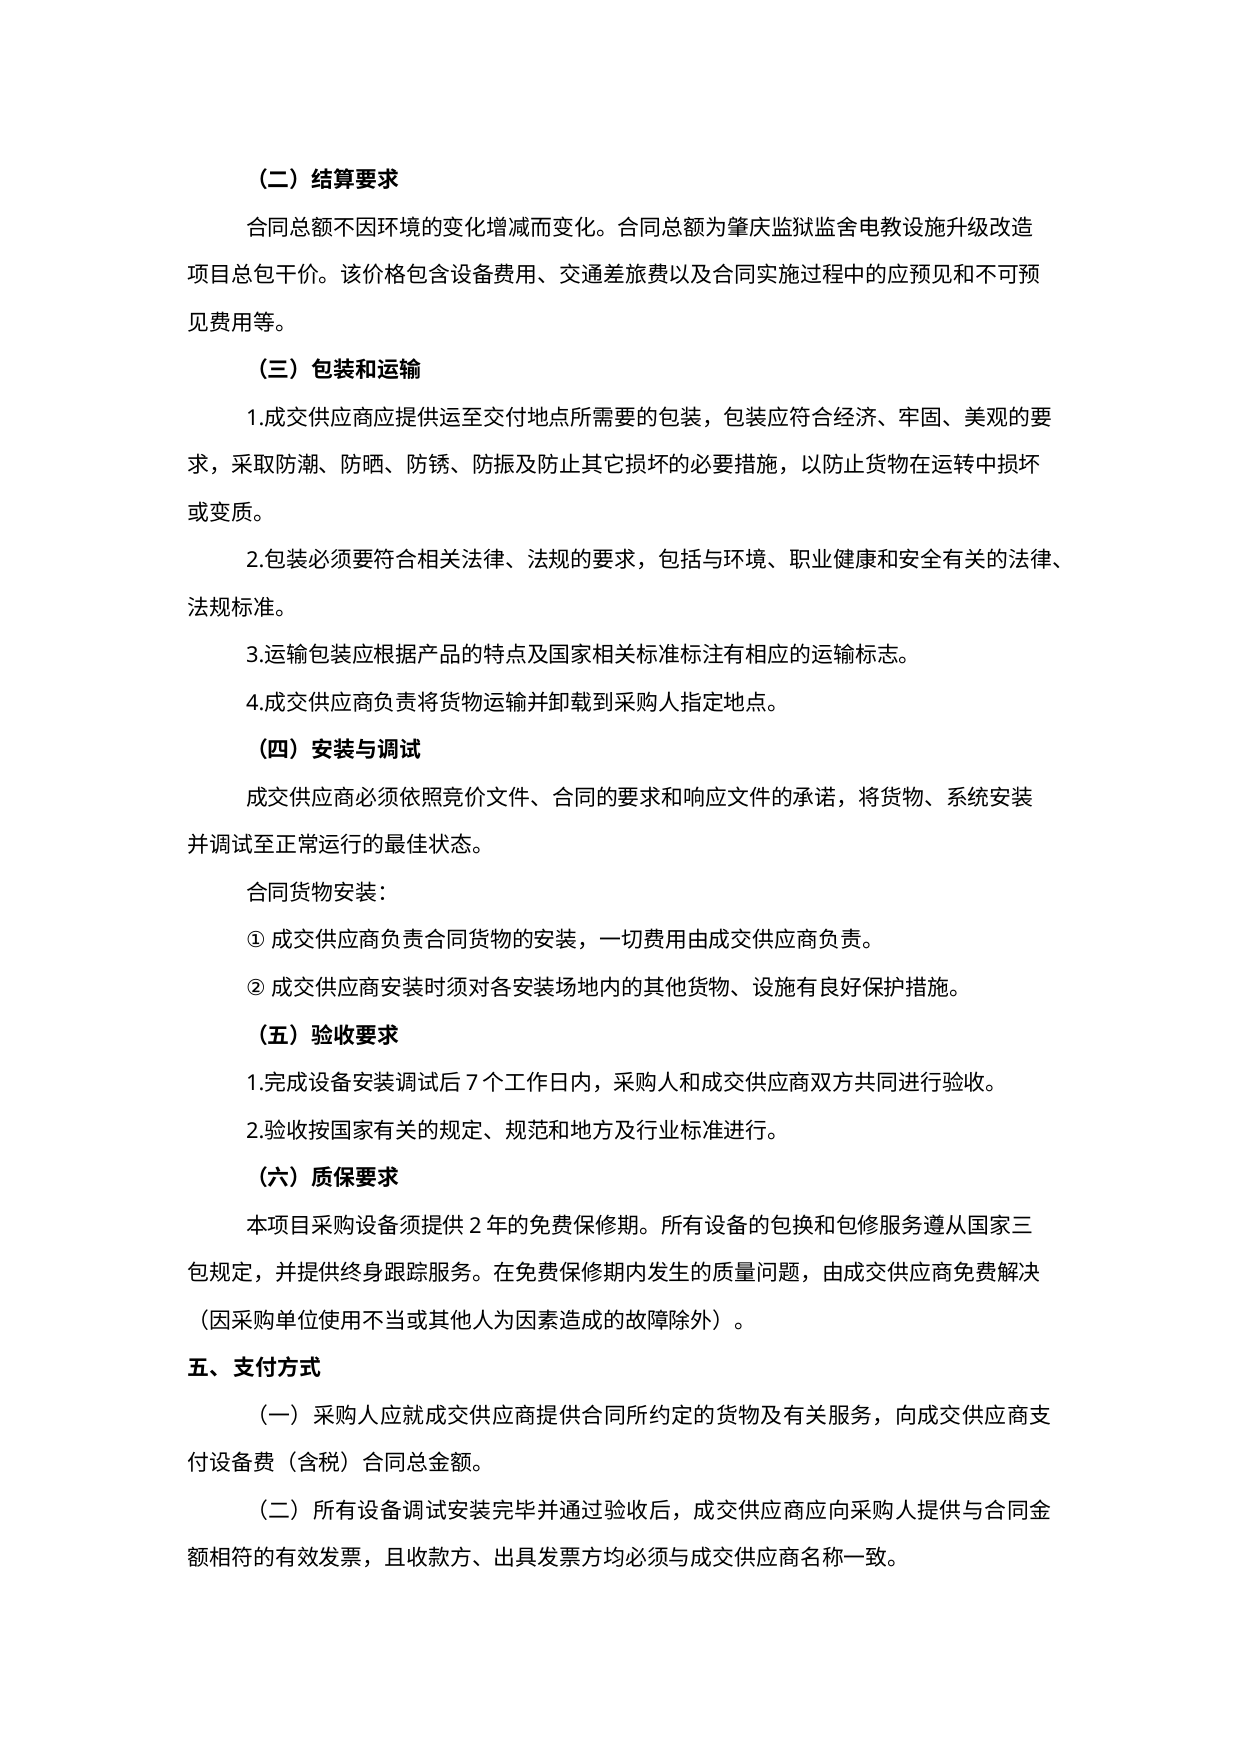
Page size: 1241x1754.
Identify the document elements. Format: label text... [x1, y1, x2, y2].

text ① 成交供应商负责合同货物的安装，一切费用由成交供应商负责。 [187, 922, 1053, 954]
text 4.成交供应商负责将货物运输并卸载到采购人指定地点。 [187, 685, 1053, 717]
text 本项目采购设备须提供2年的免费保修期。所有设备的包换和包修服务遵从国家三包规定，并提供终身跟踪服务。在免费保修期内发生的质量问题，由成交供应商免费解决（因采购单位使用不当或其他人为因素造成的故障除外）。 [187, 1208, 1053, 1334]
text 3.运输包装应根据产品的特点及国家相关标准标注有相应的运输标志。 [187, 637, 1053, 669]
list 支付方式 [187, 1350, 1053, 1382]
text 合同货物安装： [187, 875, 1053, 907]
text 合同总额不因环境的变化增减而变化。合同总额为肇庆监狱监舍电教设施升级改造项目总包干价。该价格包含设备费用、交通差旅费以及合同实施过程中的应预见和不可预见费用等。 [187, 209, 1053, 336]
text （一）采购人应就成交供应商提供合同所约定的货物及有关服务，向成交供应商支付设备费（含税）合同总金额。 [187, 1398, 1053, 1477]
text （二）所有设备调试安装完毕并通过验收后，成交供应商应向采购人提供与合同金额相符的有效发票，且收款方、出具发票方均必须与成交供应商名称一致。 [187, 1493, 1053, 1572]
text 1.成交供应商应提供运至交付地点所需要的包装，包装应符合经济、牢固、美观的要求，采取防潮、防晒、防锈、防振及防止其它损坏的必要措施，以防止货物在运转中损坏或变质。 [187, 399, 1053, 526]
text （四）安装与调试 [187, 732, 1053, 764]
text 2.验收按国家有关的规定、规范和地方及行业标准进行。 [187, 1113, 1053, 1144]
text （六）质保要求 [187, 1160, 1053, 1192]
text 2.包装必须要符合相关法律、法规的要求，包括与环境、职业健康和安全有关的法律、法规标准。 [187, 542, 1053, 621]
text 1.完成设备安装调试后7个工作日内，采购人和成交供应商双方共同进行验收。 [187, 1065, 1053, 1097]
text 成交供应商必须依照竞价文件、合同的要求和响应文件的承诺，将货物、系统安装并调试至正常运行的最佳状态。 [187, 780, 1053, 859]
text （二）结算要求 [187, 162, 1053, 194]
text （五）验收要求 [187, 1018, 1053, 1049]
text （三）包装和运输 [187, 352, 1053, 384]
text ② 成交供应商安装时须对各安装场地内的其他货物、设施有良好保护措施。 [187, 970, 1053, 1002]
